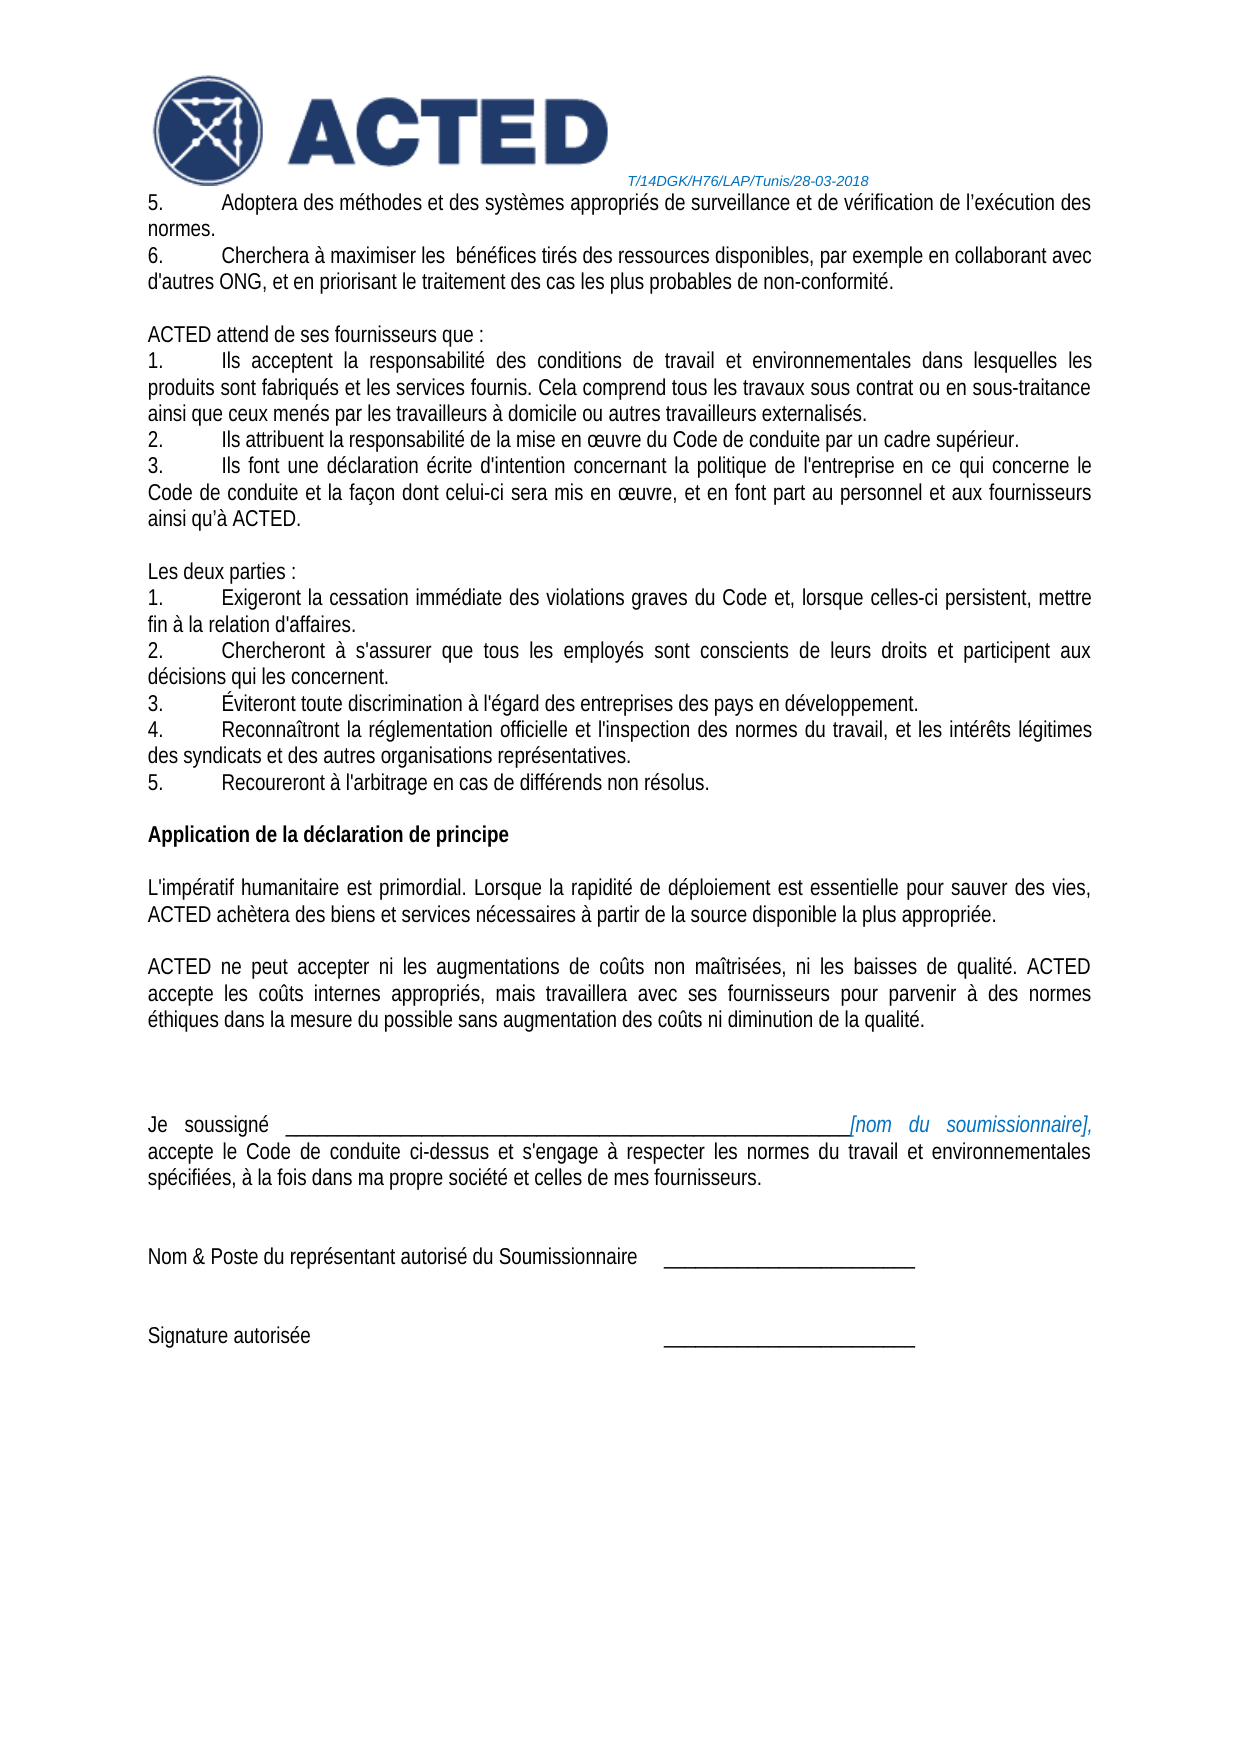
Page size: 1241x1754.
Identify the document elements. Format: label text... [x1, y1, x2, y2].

list Recoureront à l'arbitrage en cas de différends non résolus. [148, 769, 1092, 795]
text L'impératif humanitaire est primordial. Lorsque la rapidité de déploiement est essentielle pour sauver des vies, ACTED achètera des biens et services nécessaires à partir de la source disponible la plus appropriée. [148, 874, 1092, 927]
list Cherchera à maximiser les bénéfices tirés des ressources disponibles, par exemple en collaborant avec d'autres ONG, et en priorisant le traitement des cas les plus probables de non-conformité. [148, 242, 1092, 294]
list Chercheront à s'assurer que tous les employés sont conscients de leurs droits et participent aux décisions qui les concernent. [148, 637, 1092, 690]
text Les deux parties : [148, 558, 1092, 584]
list Ils acceptent la responsabilité des conditions de travail et environnementales dans lesquelles les produits sont fabriqués et les services fournis. Cela comprend tous les travaux sous contrat ou en sous-traitance ainsi que ceux menés par les travailleurs à domicile ou autres travailleurs externalisés. [148, 347, 1092, 426]
text Application de la déclaration de principe [148, 821, 1092, 848]
text ACTED attend de ses fournisseurs que : [148, 321, 1092, 347]
list Reconnaîtront la réglementation officielle et l'inspection des normes du travail, et les intérêts légitimes des syndicats et des autres organisations représentatives. [148, 716, 1092, 769]
list Ils attribuent la responsabilité de la mise en œuvre du Code de conduite par un cadre supérieur. [148, 426, 1092, 452]
list Exigeront la cessation immédiate des violations graves du Code et, lorsque celles-ci persistent, mettre fin à la relation d'affaires. [148, 584, 1092, 637]
list Éviteront toute discrimination à l'égard des entreprises des pays en développement. [148, 690, 1092, 716]
picture [147, 75, 622, 186]
text Je soussigné ______________________________________________________[nom du soumissionnaire], accepte le Code de conduite ci-dessus et s'engage à respecter les normes du travail et environnementales spécifiées, à la fois dans ma propre société et celles de mes fournisseurs. [148, 1111, 1092, 1190]
list Adoptera des méthodes et des systèmes appropriés de surveillance et de vérification de l’exécution des normes. [148, 189, 1092, 242]
text ACTED ne peut accepter ni les augmentations de coûts non maîtrisées, ni les baisses de qualité. ACTED accepte les coûts internes appropriés, mais travaillera avec ses fournisseurs pour parvenir à des normes éthiques dans la mesure du possible sans augmentation des coûts ni diminution de la qualité. [148, 953, 1092, 1032]
text Signature autorisée ________________________ [148, 1322, 1092, 1348]
list Ils font une déclaration écrite d'intention concernant la politique de l'entreprise en ce qui concerne le Code de conduite et la façon dont celui-ci sera mis en œuvre, et en font part au personnel et aux fournisseurs ainsi qu’à ACTED. [148, 452, 1092, 532]
text Nom & Poste du représentant autorisé du Soumissionnaire ________________________ [148, 1243, 1092, 1269]
